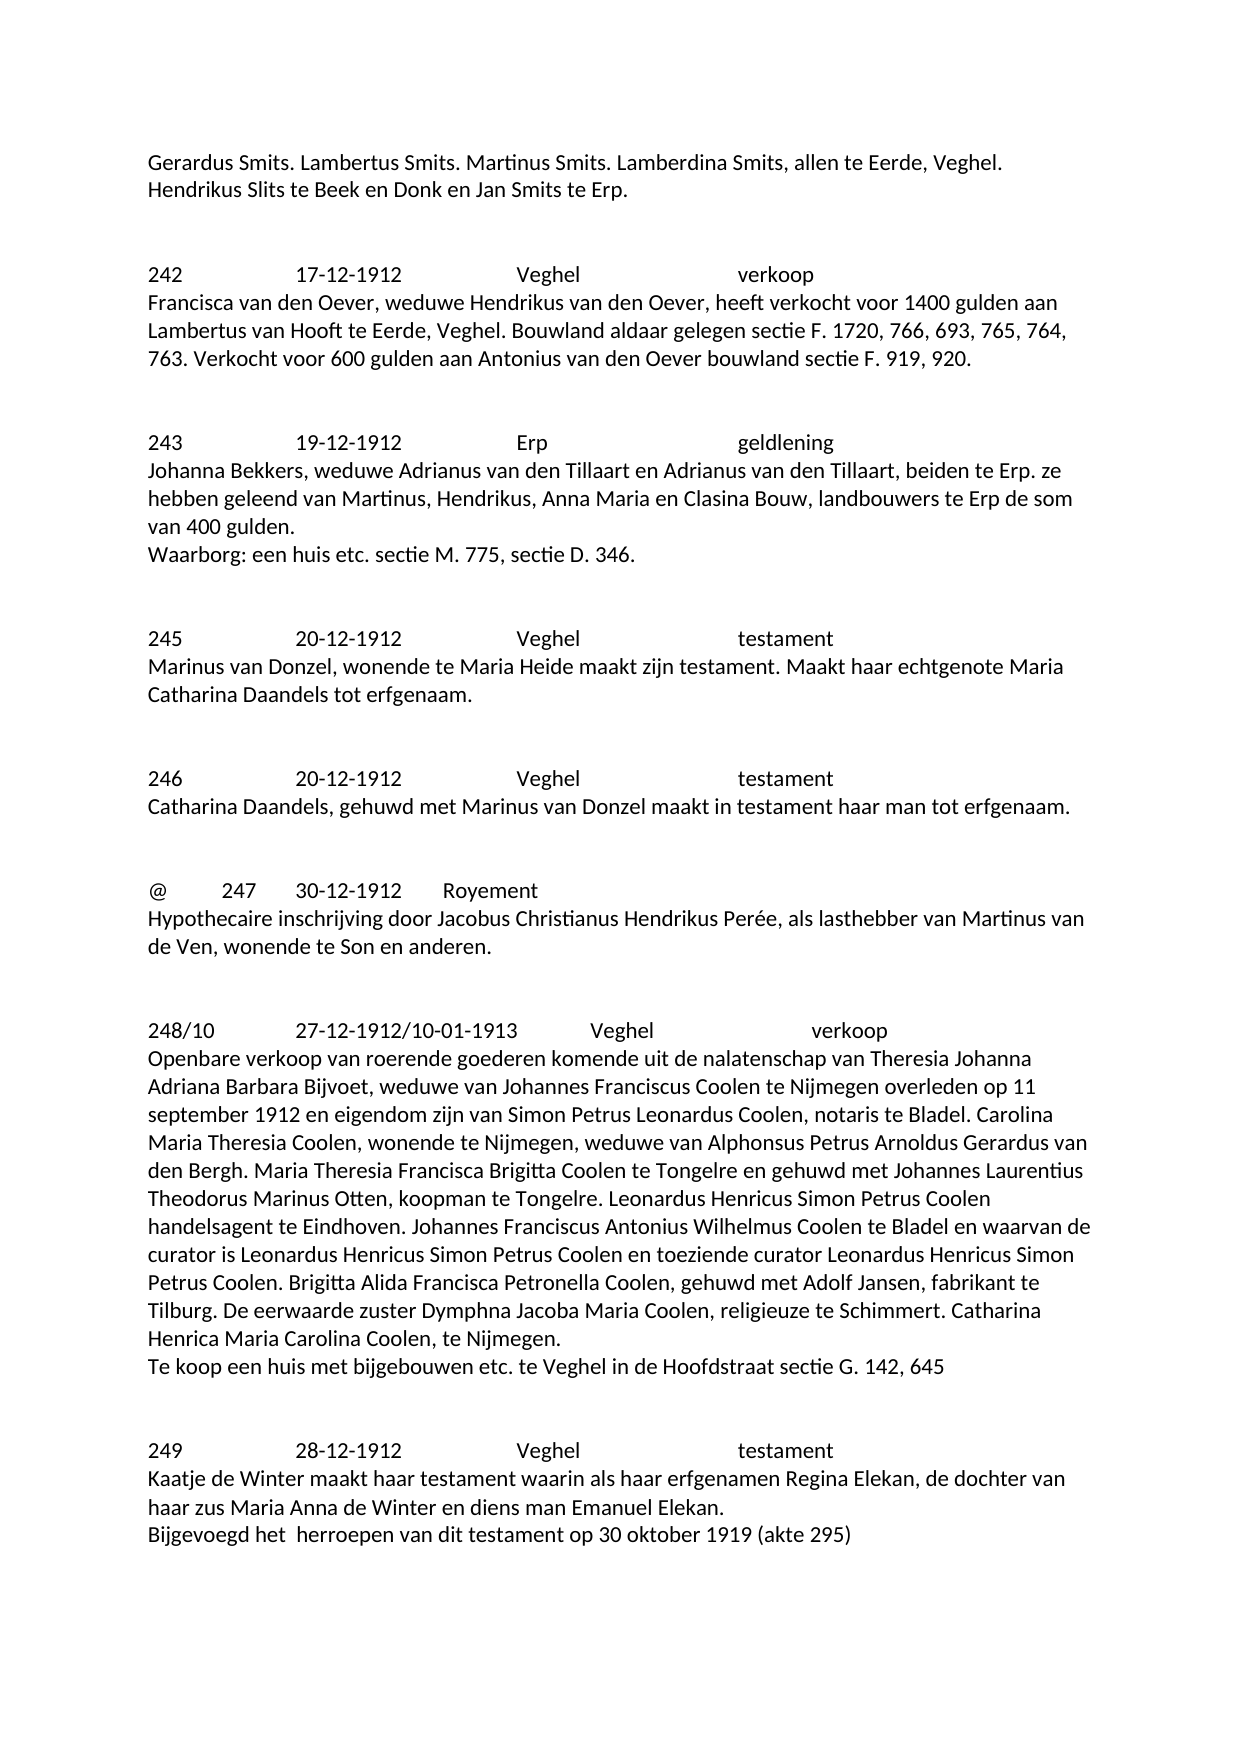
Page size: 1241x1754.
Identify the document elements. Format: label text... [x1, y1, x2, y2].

text 242 17-12-1912 Veghel verkoop [148, 260, 1093, 288]
text Hypothecaire inschrijving door Jacobus Christianus Hendrikus Perée, als lasthebber van Martinus van de Ven, wonende te Son en anderen. [148, 904, 1093, 960]
text Marinus van Donzel, wonende te Maria Heide maakt zijn testament. Maakt haar echtgenote Maria Catharina Daandels tot erfgenaam. [148, 652, 1093, 708]
text 245 20-12-1912 Veghel testament [148, 624, 1093, 652]
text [148, 148, 1093, 204]
text 243 19-12-1912 Erp geldlening [148, 428, 1093, 456]
text Catharina Daandels, gehuwd met Marinus van Donzel maakt in testament haar man tot erfgenaam. [148, 792, 1093, 820]
text Te koop een huis met bijgebouwen etc. te Veghel in de Hoofdstraat sectie G. 142, 645 [148, 1352, 1093, 1381]
text Openbare verkoop van roerende goederen komende uit de nalatenschap van Theresia Johanna Adriana Barbara Bijvoet, weduwe van Johannes Franciscus Coolen te Nijmegen overleden op 11 september 1912 en eigendom zijn van Simon Petrus Leonardus Coolen, notaris te Bladel. Carolina Maria Theresia Coolen, wonende te Nijmegen, weduwe van Alphonsus Petrus Arnoldus Gerardus van den Bergh. Maria Theresia Francisca Brigitta Coolen te Tongelre en gehuwd met Johannes Laurentius Theodorus Marinus Otten, koopman te Tongelre. Leonardus Henricus Simon Petrus Coolen handelsagent te Eindhoven. Johannes Franciscus Antonius Wilhelmus Coolen te Bladel en waarvan de curator is Leonardus Henricus Simon Petrus Coolen en toeziende curator Leonardus Henricus Simon Petrus Coolen. Brigitta Alida Francisca Petronella Coolen, gehuwd met Adolf Jansen, fabrikant te Tilburg. De eerwaarde zuster Dymphna Jacoba Maria Coolen, religieuze te Schimmert. Catharina Henrica Maria Carolina Coolen, te Nijmegen. [148, 1044, 1093, 1352]
text Bijgevoegd het herroepen van dit testament op 30 oktober 1919 (akte 295) [148, 1521, 1093, 1549]
text Waarborg: een huis etc. sectie M. 775, sectie D. 346. [148, 540, 1093, 568]
text 246 20-12-1912 Veghel testament [148, 764, 1093, 792]
text Francisca van den Oever, weduwe Hendrikus van den Oever, heeft verkocht voor 1400 gulden aan Lambertus van Hooft te Eerde, Veghel. Bouwland aldaar gelegen sectie F. 1720, 766, 693, 765, 764, 763. Verkocht voor 600 gulden aan Antonius van den Oever bouwland sectie F. 919, 920. [148, 288, 1093, 372]
text 249 28-12-1912 Veghel testament [148, 1437, 1093, 1464]
text Johanna Bekkers, weduwe Adrianus van den Tillaart en Adrianus van den Tillaart, beiden te Erp. ze hebben geleend van Martinus, Hendrikus, Anna Maria en Clasina Bouw, landbouwers te Erp de som van 400 gulden. [148, 456, 1093, 540]
text Kaatje de Winter maakt haar testament waarin als haar erfgenamen Regina Elekan, de dochter van haar zus Maria Anna de Winter en diens man Emanuel Elekan. [148, 1464, 1093, 1521]
text 248/10 27-12-1912/10-01-1913 Veghel verkoop [148, 1016, 1093, 1044]
text @ 247 30-12-1912 Royement [148, 876, 1093, 904]
